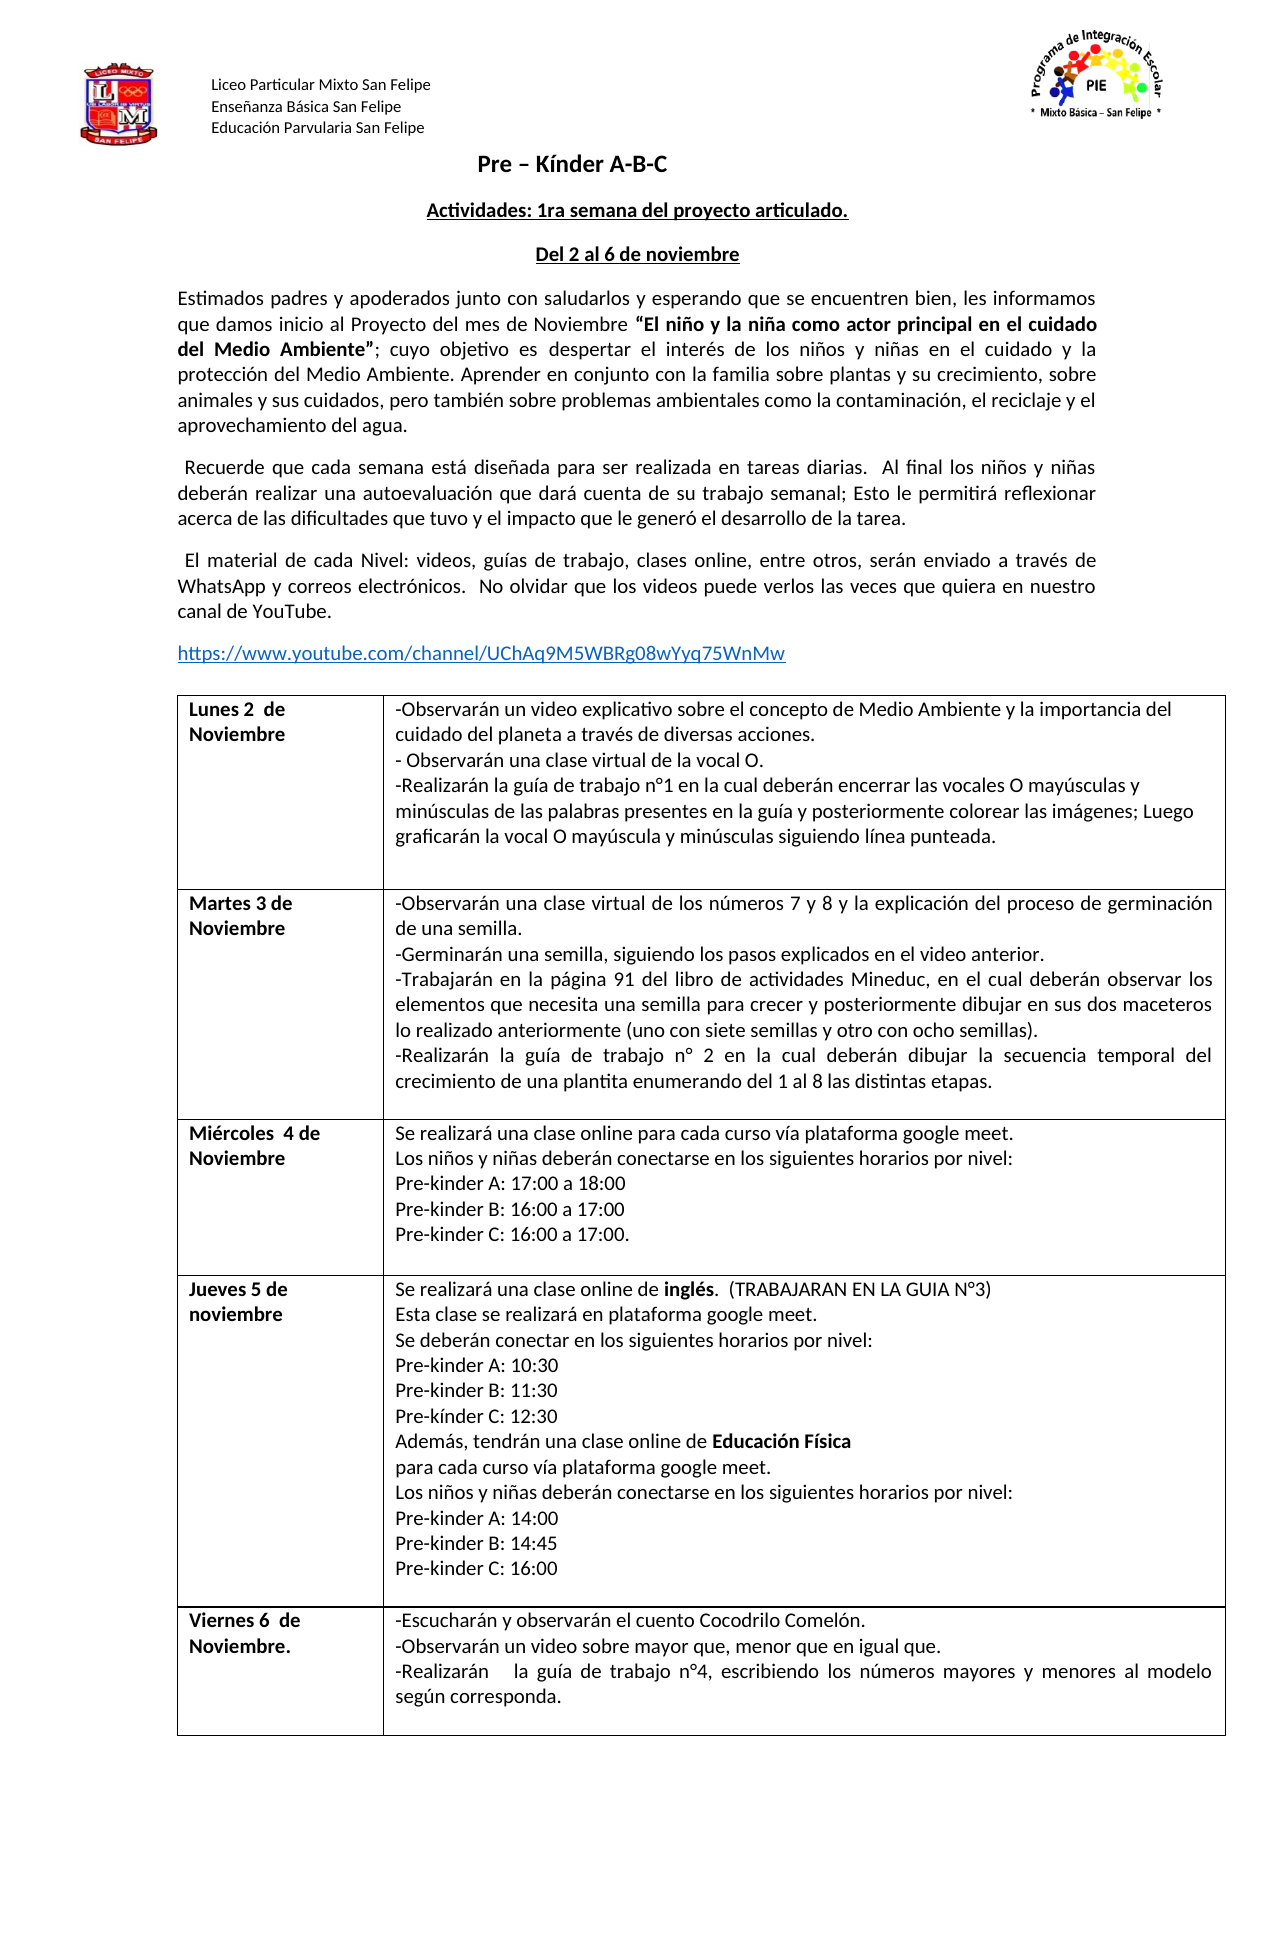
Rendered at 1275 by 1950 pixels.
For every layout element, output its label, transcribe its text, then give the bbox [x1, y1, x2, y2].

table_cell Martes 3 de Noviembre [178, 890, 383, 1119]
table_cell Se realizará una clase online para cada curso vía plataforma google meet. Los niños y niñas deberán conectarse en los siguientes horarios por nivel: Pre-kinder A: 17:00 a 18:00 Pre-kinder B: 16:00 a 17:00 Pre-kinder C: 16:00 a 17:00. [384, 1120, 1225, 1275]
text Recuerde que cada semana está diseñada para ser realizada en tareas diarias. Al final los niños y niñas deberán realizar una autoevaluación que dará cuenta de su trabajo semanal; Esto le permitirá reflexionar acerca de las dificultades que tuvo y el impacto que le generó el desarrollo de la tarea. [177, 454, 1098, 531]
table_cell Se realizará una clase online de inglés. (TRABAJARAN EN LA GUIA N°3) Esta clase se realizará en plataforma google meet. Se deberán conectar en los siguientes horarios por nivel: Pre-kinder A: 10:30 Pre-kinder B: 11:30 Pre-kínder C: 12:30 Además, tendrán una clase online de Educación Física para cada curso vía plataforma google meet. Los niños y niñas deberán conectarse en los siguientes horarios por nivel: Pre-kinder A: 14:00 Pre-kinder B: 14:45 Pre-kinder C: 16:00 [384, 1276, 1225, 1606]
text https://www.youtube.com/channel/UChAq9M5WBRg08wYyq75WnMw [177, 640, 1098, 666]
table_header -Observarán un video explicativo sobre el concepto de Medio Ambiente y la importancia del cuidado del planeta a través de diversas acciones. - Observarán una clase virtual de la vocal O. -Realizarán la guía de trabajo n°1 en la cual deberán encerrar las vocales O mayúsculas y minúsculas de las palabras presentes en la guía y posteriormente colorear las imágenes; Luego graficarán la vocal O mayúscula y minúsculas siguiendo línea punteada. [384, 696, 1225, 889]
picture [78, 62, 159, 147]
picture [1026, 30, 1165, 124]
table_cell -Escucharán y observarán el cuento Cocodrilo Comelón. -Observarán un video sobre mayor que, menor que en igual que. -Realizarán la guía de trabajo n°4, escribiendo los números mayores y menores al modelo según corresponda. [384, 1608, 1225, 1734]
table_cell Viernes 6 de Noviembre. [178, 1608, 383, 1734]
table_cell Miércoles 4 de Noviembre [178, 1120, 383, 1275]
text El material de cada Nivel: videos, guías de trabajo, clases online, entre otros, serán enviado a través de WhatsApp y correos electrónicos. No olvidar que los videos puede verlos las veces que quiera en nuestro canal de YouTube. [177, 547, 1098, 624]
table_cell -Observarán una clase virtual de los números 7 y 8 y la explicación del proceso de germinación de una semilla. -Germinarán una semilla, siguiendo los pasos explicados en el video anterior. -Trabajarán en la página 91 del libro de actividades Mineduc, en el cual deberán observar los elementos que necesita una semilla para crecer y posteriormente dibujar en sus dos maceteros lo realizado anteriormente (uno con siete semillas y otro con ocho semillas). -Realizarán la guía de trabajo n° 2 en la cual deberán dibujar la secuencia temporal del crecimiento de una plantita enumerando del 1 al 8 las distintas etapas. [384, 890, 1225, 1119]
text Estimados padres y apoderados junto con saludarlos y esperando que se encuentren bien, les informamos que damos inicio al Proyecto del mes de Noviembre “El niño y la niña como actor principal en el cuidado del Medio Ambiente”; cuyo objetivo es despertar el interés de los niños y niñas en el cuidado y la protección del Medio Ambiente. Aprender en conjunto con la familia sobre plantas y su crecimiento, sobre animales y sus cuidados, pero también sobre problemas ambientales como la contaminación, el reciclaje y el aprovechamiento del agua. [177, 285, 1098, 438]
table_cell Jueves 5 de noviembre [178, 1276, 383, 1606]
text Del 2 al 6 de noviembre [177, 241, 1098, 267]
table_header Lunes 2 de Noviembre [178, 696, 383, 889]
text Pre – Kínder A-B-C [177, 148, 1098, 178]
text Actividades: 1ra semana del proyecto articulado. [177, 197, 1098, 223]
